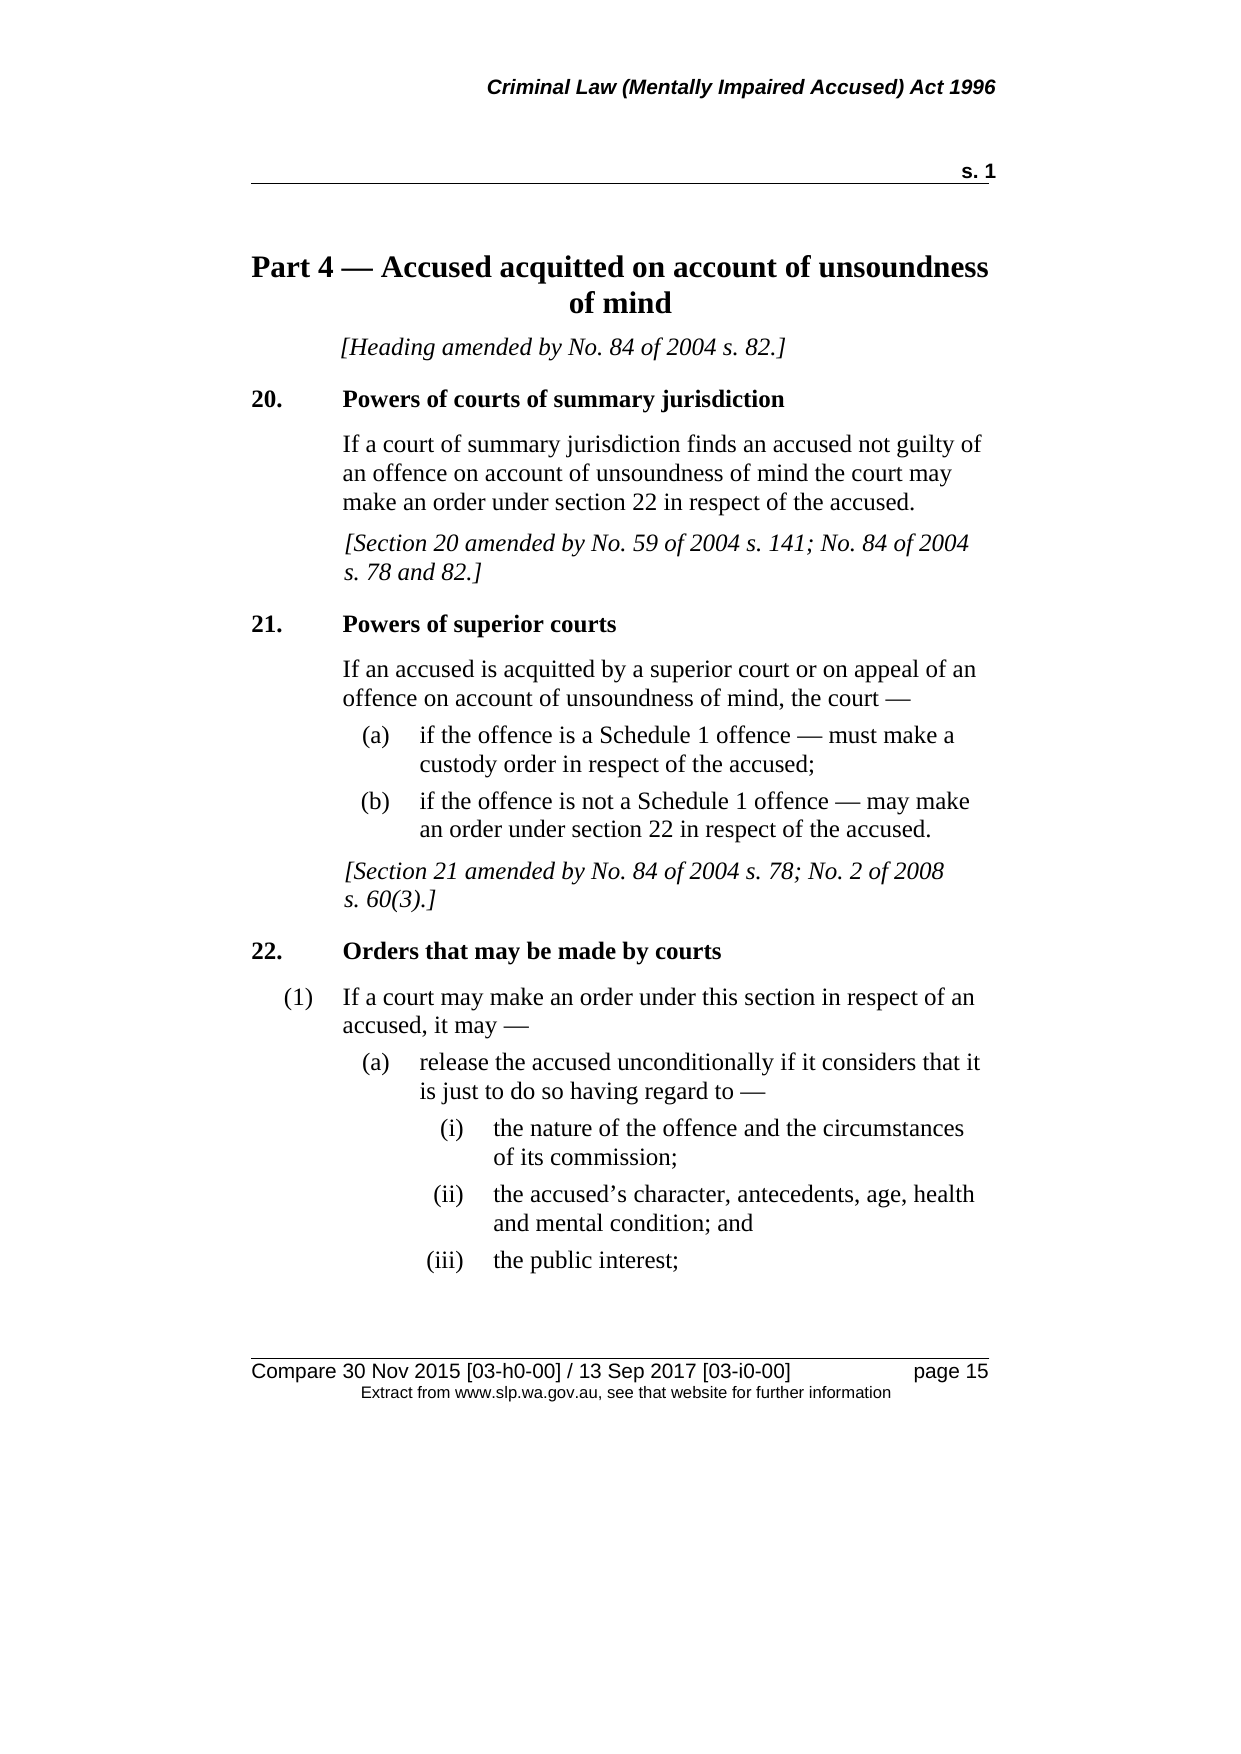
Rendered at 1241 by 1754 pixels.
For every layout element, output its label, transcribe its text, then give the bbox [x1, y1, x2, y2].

text (i) the nature of the offence and the circumstances of its commission; [251, 1113, 989, 1171]
text (iii) the public interest; [251, 1245, 989, 1274]
text [Section 21 amended by No. 84 of 2004 s. 78; No. 2 of 2008 s. 60(3).] [251, 856, 989, 913]
subtitle Part 4 — Accused acquitted on account of unsoundness of mind [251, 248, 989, 320]
text (b) if the offence is not a Schedule 1 offence — may make an order under section 22 in respect of the accused. [251, 786, 989, 843]
text (1) If a court may make an order under this section in respect of an accused, it may — [251, 982, 989, 1039]
subtitle 22. Orders that may be made by courts [251, 936, 989, 965]
subtitle 20. Powers of courts of summary jurisdiction [251, 384, 989, 413]
text If an accused is acquitted by a superior court or on appeal of an offence on account of unsoundness of mind, the court — [251, 654, 989, 712]
subtitle [Heading amended by No. 84 of 2004 s. 82.] [251, 332, 989, 361]
text (a) release the accused unconditionally if it considers that it is just to do so having regard to — [251, 1047, 989, 1105]
subtitle 21. Powers of superior courts [251, 609, 989, 637]
text (ii) the accused’s character, antecedents, age, health and mental condition; and [251, 1179, 989, 1237]
text (a) if the offence is a Schedule 1 offence — must make a custody order in respect of the accused; [251, 720, 989, 777]
text [Section 20 amended by No. 59 of 2004 s. 141; No. 84 of 2004 s. 78 and 82.] [251, 528, 989, 586]
text If a court of summary jurisdiction finds an accused not guilty of an offence on account of unsoundness of mind the court may make an order under section 22 in respect of the accused. [251, 429, 989, 516]
